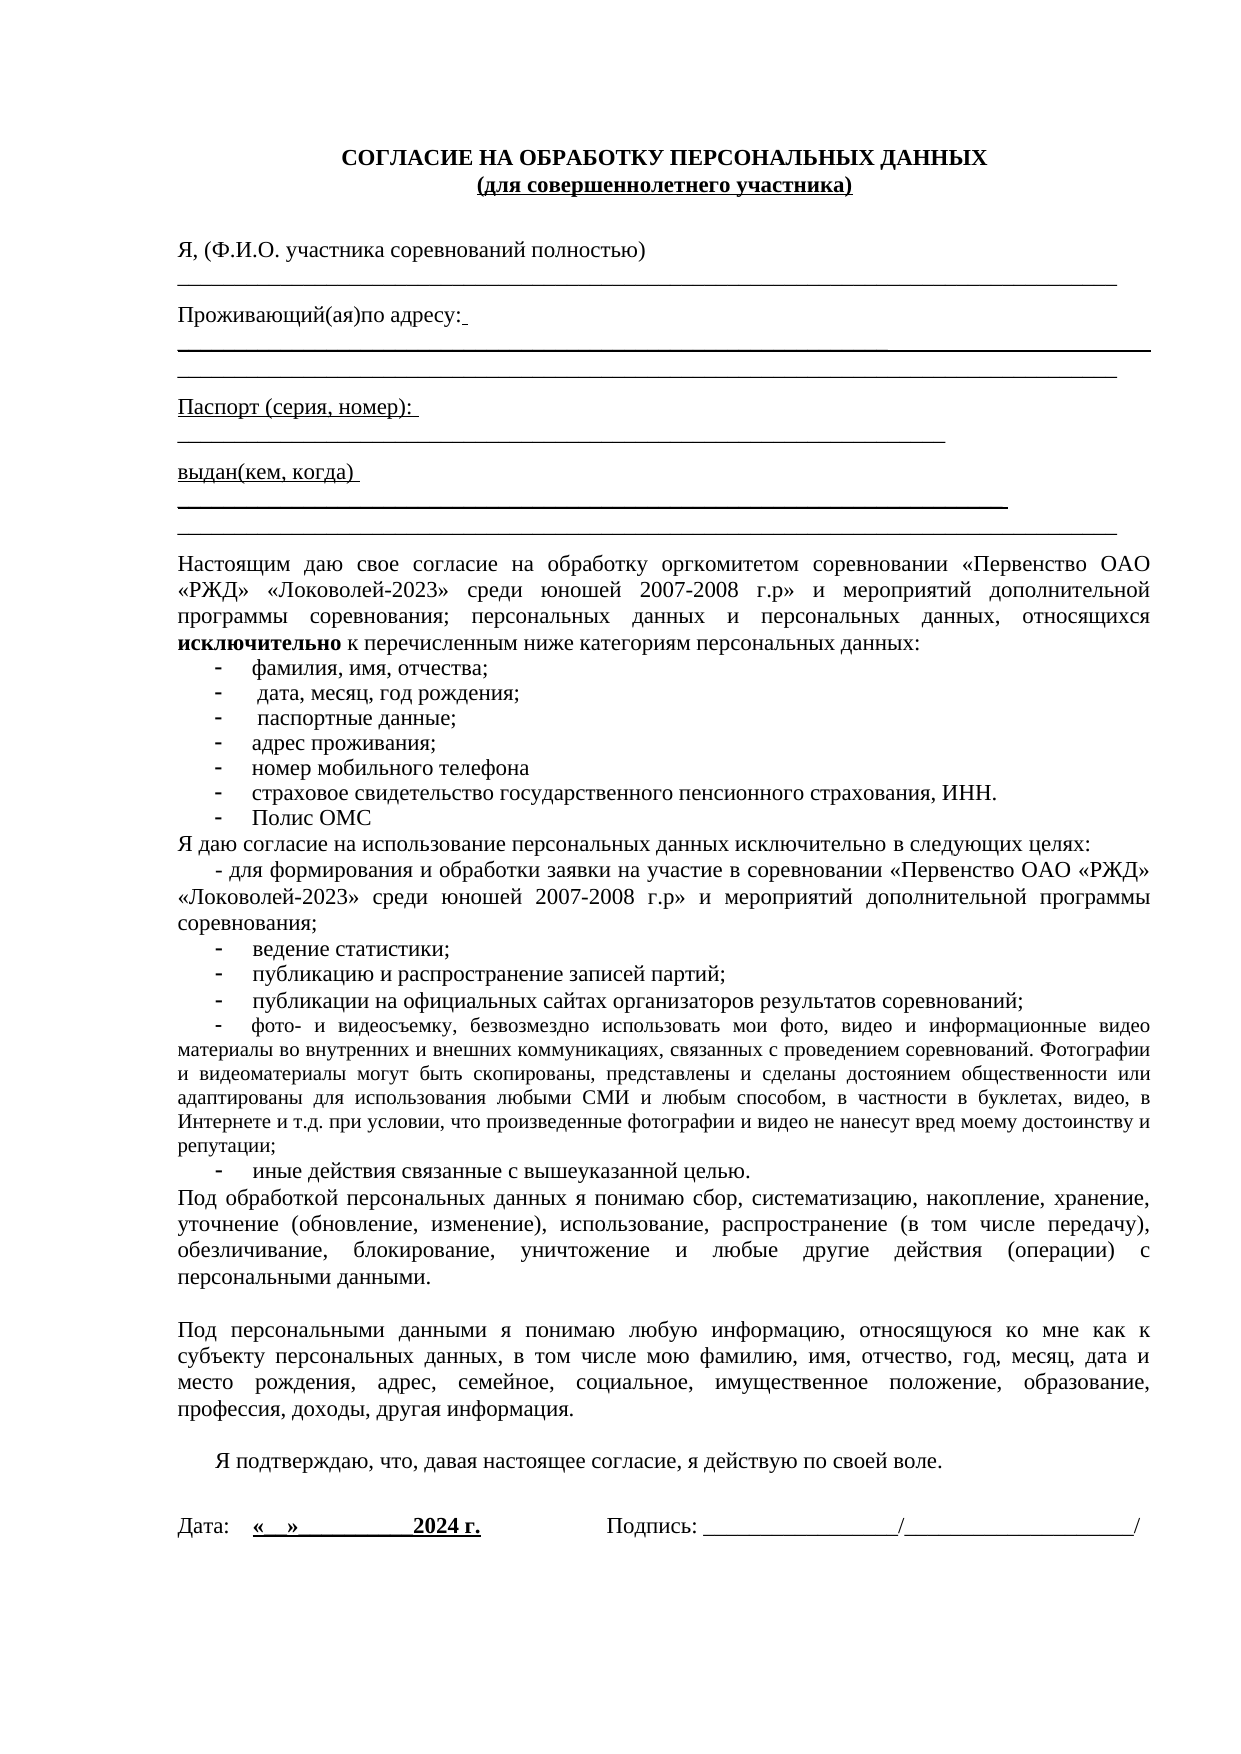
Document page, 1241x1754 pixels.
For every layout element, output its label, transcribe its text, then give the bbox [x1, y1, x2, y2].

list адрес проживания; [214, 730, 1152, 755]
text СОГЛАСИЕ НА ОБРАБОТКУ ПЕРСОНАЛЬНЫХ ДАННЫХ [177, 144, 1152, 171]
text Я подтверждаю, что, давая настоящее согласие, я действую по своей воле. [177, 1447, 1152, 1474]
text Под обработкой персональных данных я понимаю сбор, систематизацию, накопление, хранение, уточнение (обновление, изменение), использование, распространение (в том числе передачу), обезличивание, блокирование, уничтожение и любые другие действия (операции) с персональными данными. [177, 1184, 1152, 1289]
text выдан(кем, когда) ________________________________________________________________________ __________________________________________________________________________________ [177, 458, 1152, 537]
list иные действия связанные с вышеуказанной целью. [215, 1157, 1152, 1184]
list дата, месяц, год рождения; [214, 680, 1152, 705]
list фото- и видеосъемку, безвозмездно использовать мои фото, видео и информационные видео материалы во внутренних и внешних коммуникациях, связанных с проведением соревнований. Фотографии и видеоматериалы могут быть скопированы, представлены и сделаны достоянием общественности или адаптированы для использования любыми СМИ и любым способом, в частности в буклетах, видео, в Интернете и т.д. при условии, что произведенные фотографии и видео не нанесут вред моему достоинству и репутации; [177, 1013, 1152, 1157]
list публикацию и распространение записей партий; [215, 962, 1152, 987]
text Я, (Ф.И.О. участника соревнований полностью) __________________________________________________________________________________ [177, 236, 1152, 289]
list ведение статистики; [215, 935, 1152, 962]
list номер мобильного телефона [214, 755, 1152, 780]
text Настоящим даю свое согласие на обработку оргкомитетом соревновании «Первенство ОАО «РЖД» «Локоволей-2023» среди юношей 2007-2008 г.р» и мероприятий дополнительной программы соревнования; персональных данных и персональных данных, относящихся исключительно к перечисленным ниже категориям персональных данных: [177, 549, 1152, 655]
text - для формирования и обработки заявки на участие в соревновании «Первенство ОАО «РЖД» «Локоволей-2023» среди юношей 2007-2008 г.р» и мероприятий дополнительной программы соревнования; [177, 856, 1152, 935]
text Я даю согласие на использование персональных данных исключительно в следующих целях: [177, 830, 1152, 856]
text Дата: «__»__________2024 г. Подпись: _________________/____________________/ [177, 1513, 1152, 1539]
list страховое свидетельство государственного пенсионного страхования, ИНН. [214, 780, 1152, 805]
text (для совершеннолетнего участника) [177, 171, 1152, 197]
text Под персональными данными я понимаю любую информацию, относящуюся ко мне как к субъекту персональных данных, в том числе мою фамилию, имя, отчество, год, месяц, дата и место рождения, адрес, семейное, социальное, имущественное положение, образование, профессия, доходы, другая информация. [177, 1316, 1152, 1421]
list Полис ОМС [214, 805, 1152, 830]
list публикации на официальных сайтах организаторов результатов соревнований; [215, 987, 1152, 1013]
text Паспорт (серия, номер): ___________________________________________________________________ [177, 393, 1152, 446]
list паспортные данные; [214, 705, 1152, 730]
text Проживающий(ая)по адресу: ______________________________________________________________ __________________________________________________________________________________ [177, 301, 1152, 380]
list фамилия, имя, отчества; [214, 655, 1152, 680]
